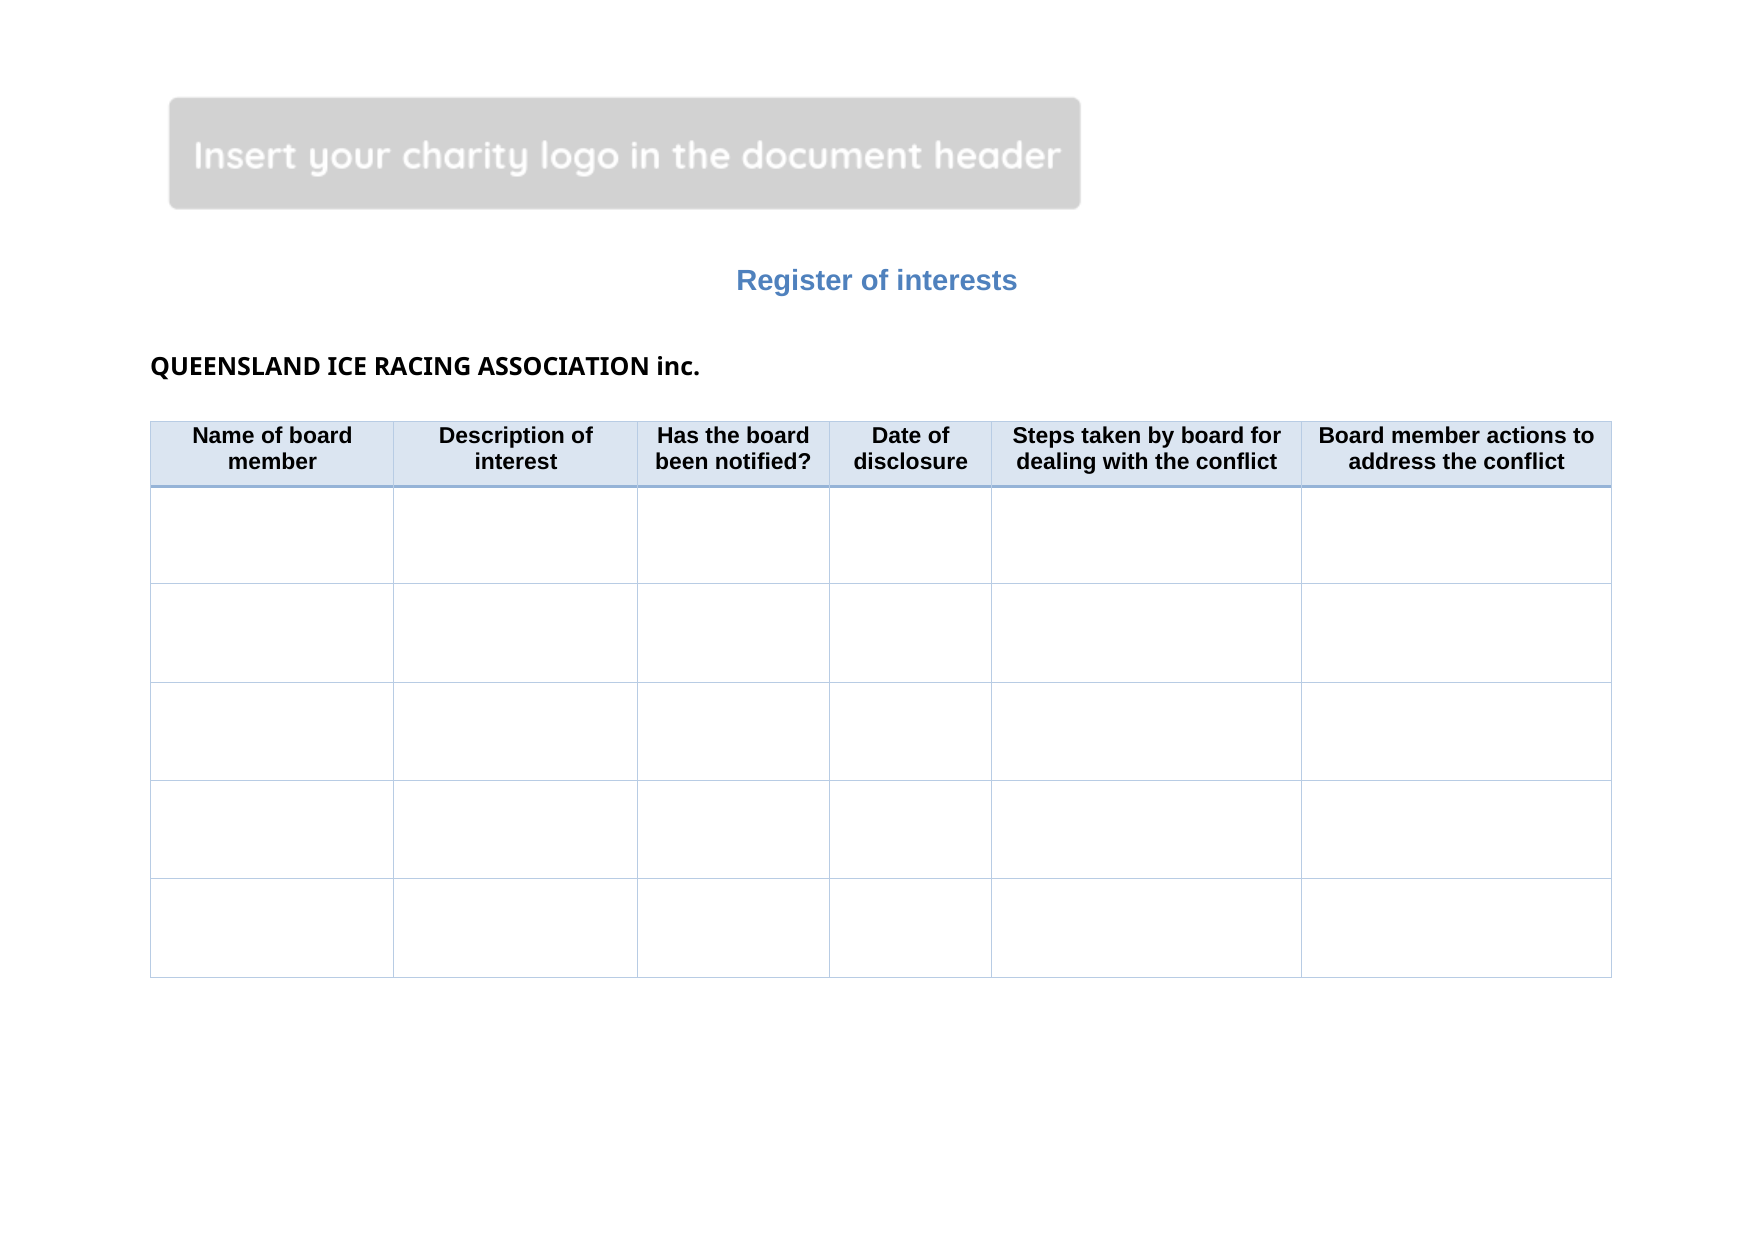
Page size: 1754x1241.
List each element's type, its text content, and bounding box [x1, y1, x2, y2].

table_cell [1302, 584, 1611, 682]
table_cell [394, 683, 637, 780]
table_cell [992, 683, 1301, 780]
table_cell [1302, 683, 1611, 780]
table_cell [394, 781, 637, 878]
table_cell [394, 584, 637, 682]
table_cell [151, 488, 393, 583]
table_header Date of disclosure [830, 422, 991, 485]
table_cell [394, 488, 637, 583]
table_cell [151, 584, 393, 682]
table_cell [992, 879, 1301, 977]
table_cell [1302, 781, 1611, 878]
table_header Has the board been notified? [638, 422, 829, 485]
table_cell [830, 584, 991, 682]
table_cell [638, 781, 829, 878]
table_cell [992, 781, 1301, 878]
table_cell [1302, 488, 1611, 583]
table_cell [638, 584, 829, 682]
text Register of interests [150, 263, 1604, 296]
table_cell [830, 879, 991, 977]
table_cell [394, 879, 637, 977]
table_cell [992, 584, 1301, 682]
table_cell [830, 488, 991, 583]
table_cell [151, 879, 393, 977]
text QUEENSLAND ICE RACING ASSOCIATION inc. [150, 348, 1604, 410]
table_cell [638, 879, 829, 977]
table_header Description of interest [394, 422, 637, 485]
table_cell [1302, 879, 1611, 977]
table_cell [830, 781, 991, 878]
table_cell [830, 683, 991, 780]
table_cell [992, 488, 1301, 583]
table_cell [151, 683, 393, 780]
table_cell [638, 488, 829, 583]
table_header Board member actions to address the conflict [1302, 422, 1611, 485]
table_header Name of board member [151, 422, 393, 485]
table_cell [151, 781, 393, 878]
picture [151, 73, 1089, 235]
table_cell [638, 683, 829, 780]
table_header Steps taken by board for dealing with the conflict [992, 422, 1301, 485]
